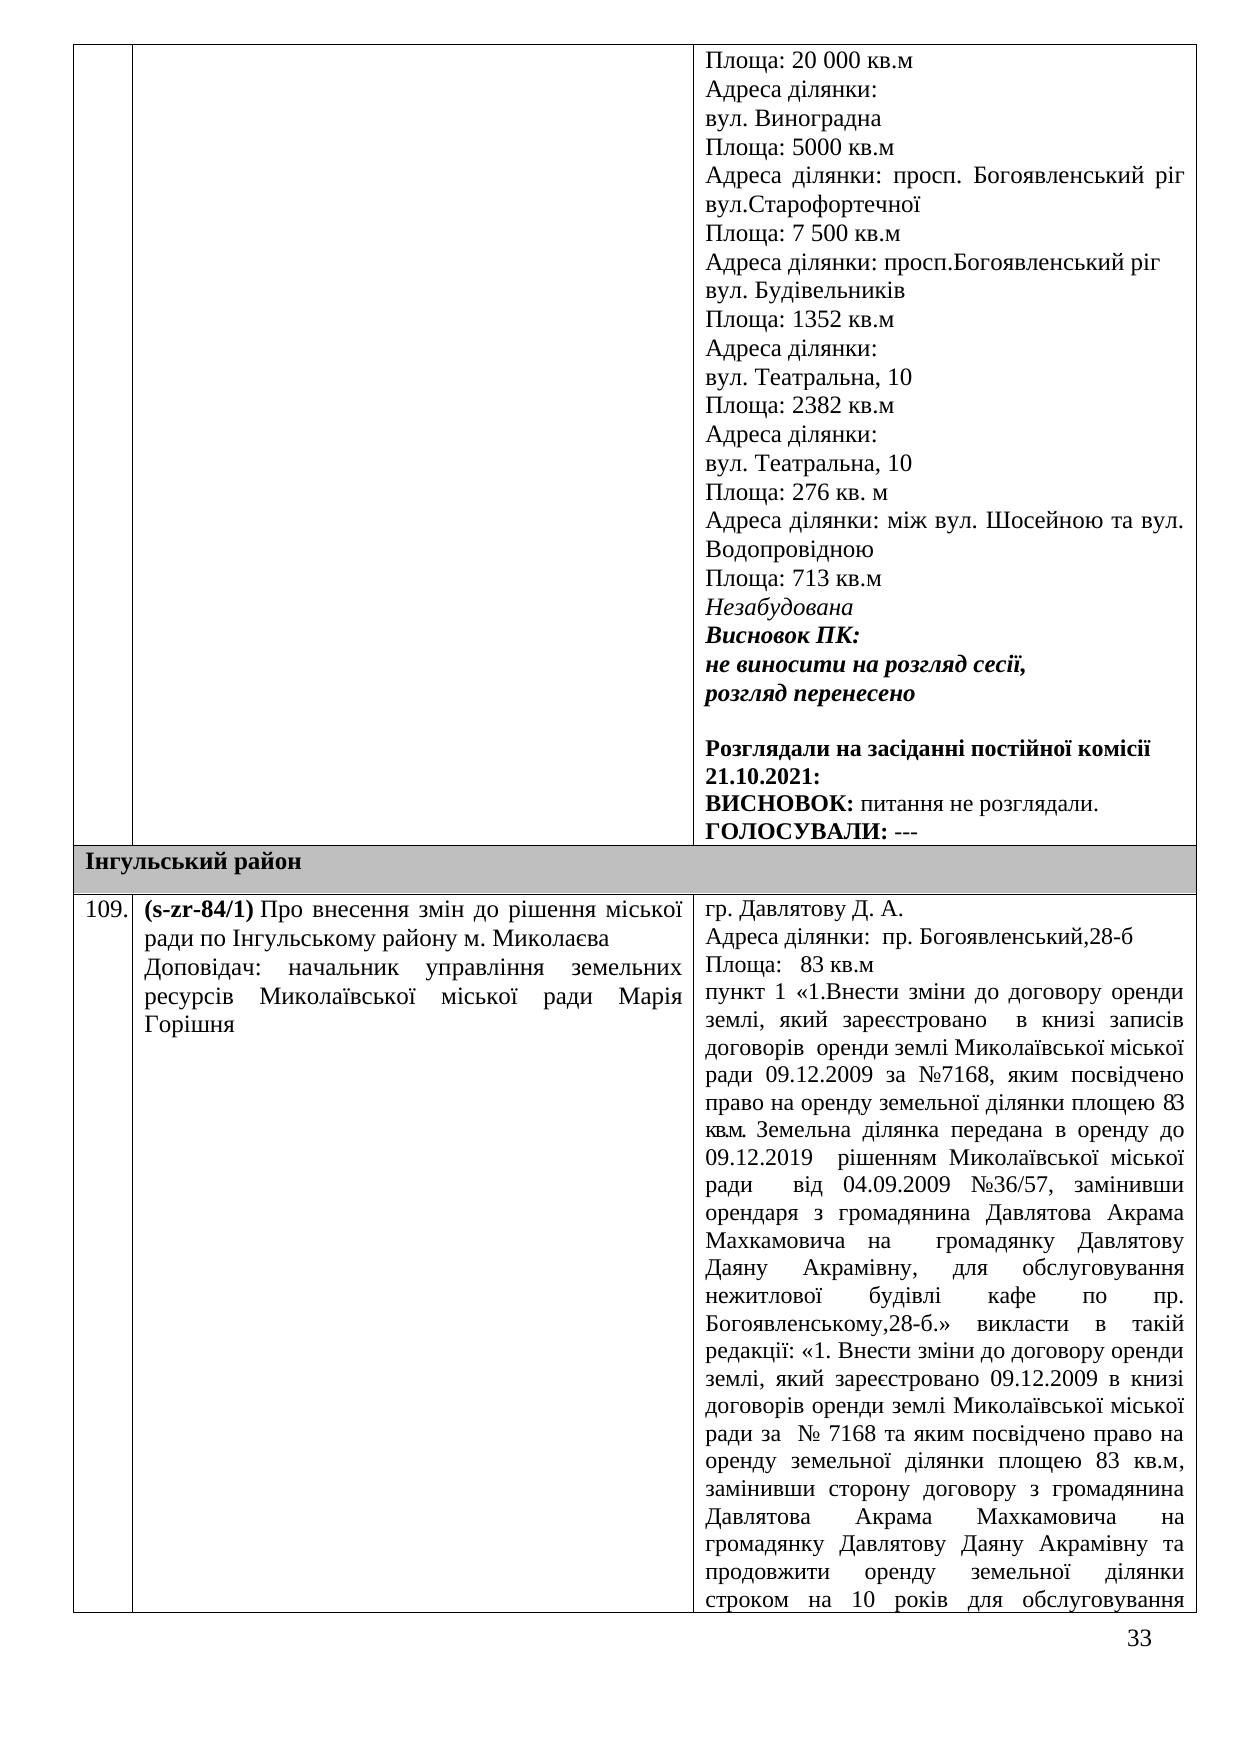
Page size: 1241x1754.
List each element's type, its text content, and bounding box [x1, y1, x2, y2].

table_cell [133, 895, 693, 1612]
table_cell Інгульський район [74, 846, 1196, 893]
table_cell [74, 45, 132, 845]
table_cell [694, 45, 1196, 845]
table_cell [694, 895, 1196, 1612]
table_cell [74, 895, 132, 1612]
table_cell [133, 45, 693, 845]
